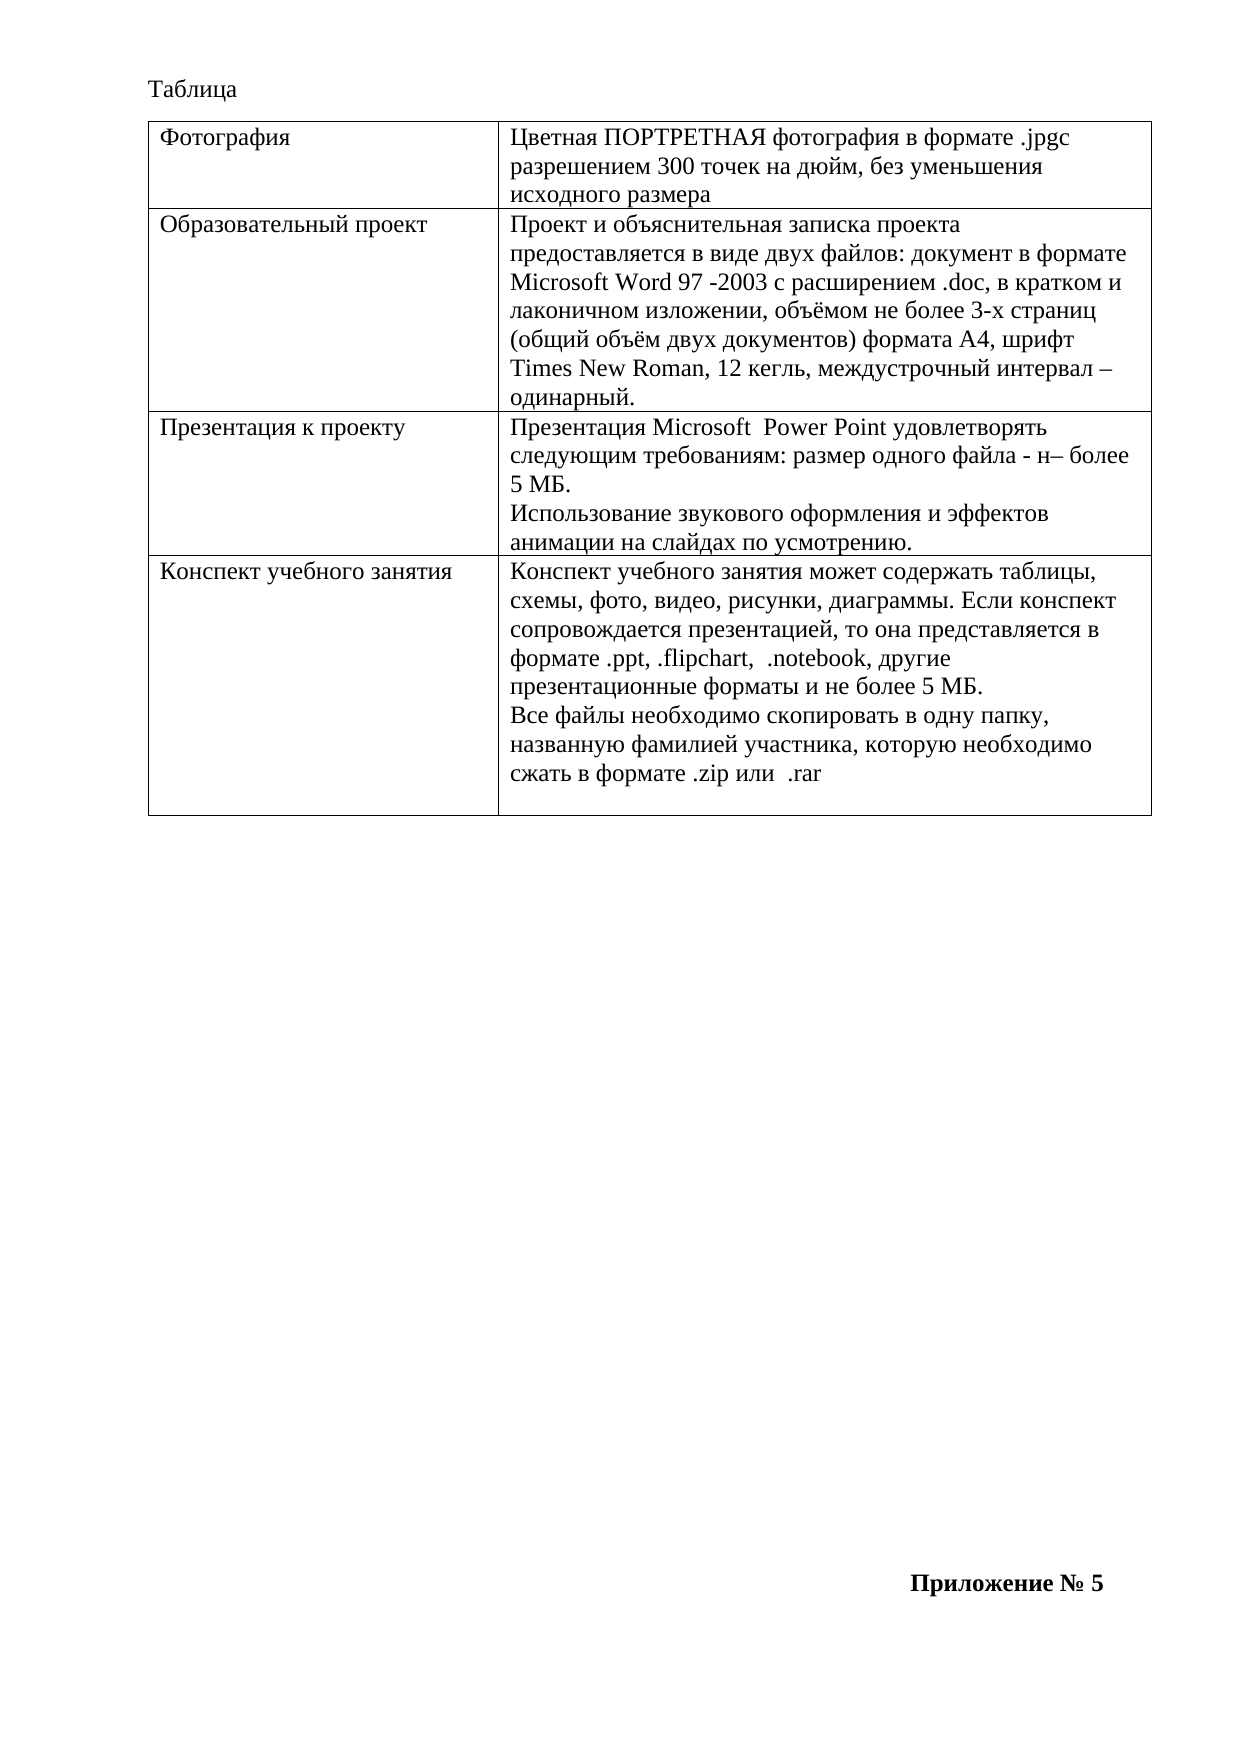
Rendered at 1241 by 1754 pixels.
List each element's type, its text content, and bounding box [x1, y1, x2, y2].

table_header Фотография [149, 122, 498, 208]
table_cell Конспект учебного занятия [149, 556, 498, 815]
table_cell Презентация Microsoft Power Point удовлетворять следующим требованиям: размер одного файла - н– более 5 МБ. Использование звукового оформления и эффектов анимации на слайдах по усмотрению. [499, 412, 1151, 555]
text Приложение № 5 [148, 1568, 1152, 1597]
table_cell Проект и объяснительная записка проекта предоставляется в виде двух файлов: документ в формате Microsoft Word 97 -2003 c расширением .doc, в кратком и лаконичном изложении, объёмом не более 3-х страниц (общий объём двух документов) формата А4, шрифт Times New Roman, 12 кегль, междустрочный интервал – одинарный. [499, 209, 1151, 411]
table_header Цветная ПОРТРЕТНАЯ фотография в формате .jpgс разрешением 300 точек на дюйм, без уменьшения исходного размера [499, 122, 1151, 208]
text Таблица [148, 74, 1152, 103]
table_cell Конспект учебного занятия может содержать таблицы, схемы, фото, видео, рисунки, диаграммы. Если конспект сопровождается презентацией, то она представляется в формате .ppt, .flipchart, .notebook, другие презентационные форматы и не более 5 МБ. Все файлы необходимо скопировать в одну папку, названную фамилией участника, которую необходимо сжать в формате .zip или .rar [499, 556, 1151, 815]
table_cell Образовательный проект [149, 209, 498, 411]
table_cell Презентация к проекту [149, 412, 498, 555]
